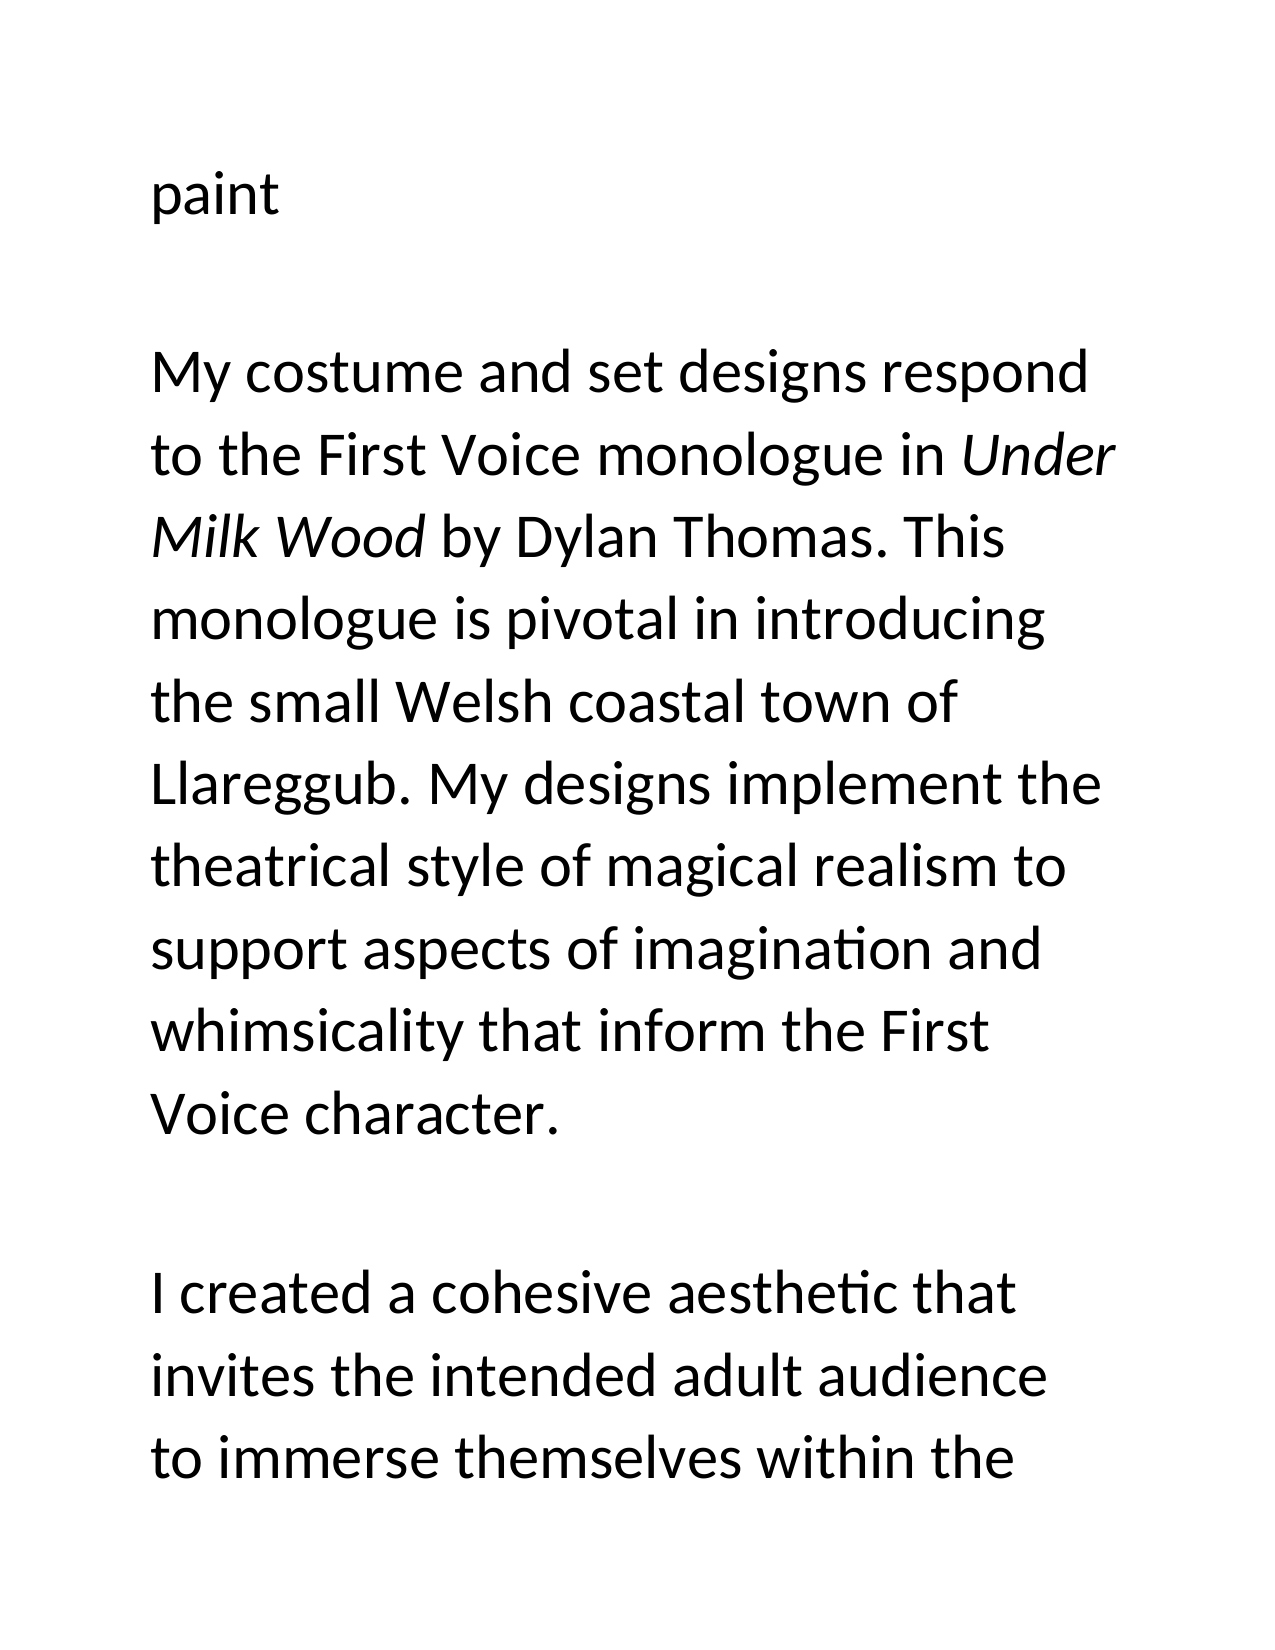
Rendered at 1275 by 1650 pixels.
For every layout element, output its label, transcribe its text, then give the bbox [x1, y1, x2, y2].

text paint [150, 156, 1156, 229]
text My costume and set designs respond to the First Voice monologue in Under Milk Wood by Dylan Thomas. This monologue is pivotal in introducing the small Welsh coastal town of Llareggub. My designs implement the theatrical style of magical realism to support aspects of imagination and whimsicality that inform the First Voice character. [150, 332, 1117, 1150]
text I created a cohesive aesthetic that invites the intended adult audience to immerse themselves within the [150, 1253, 1116, 1494]
